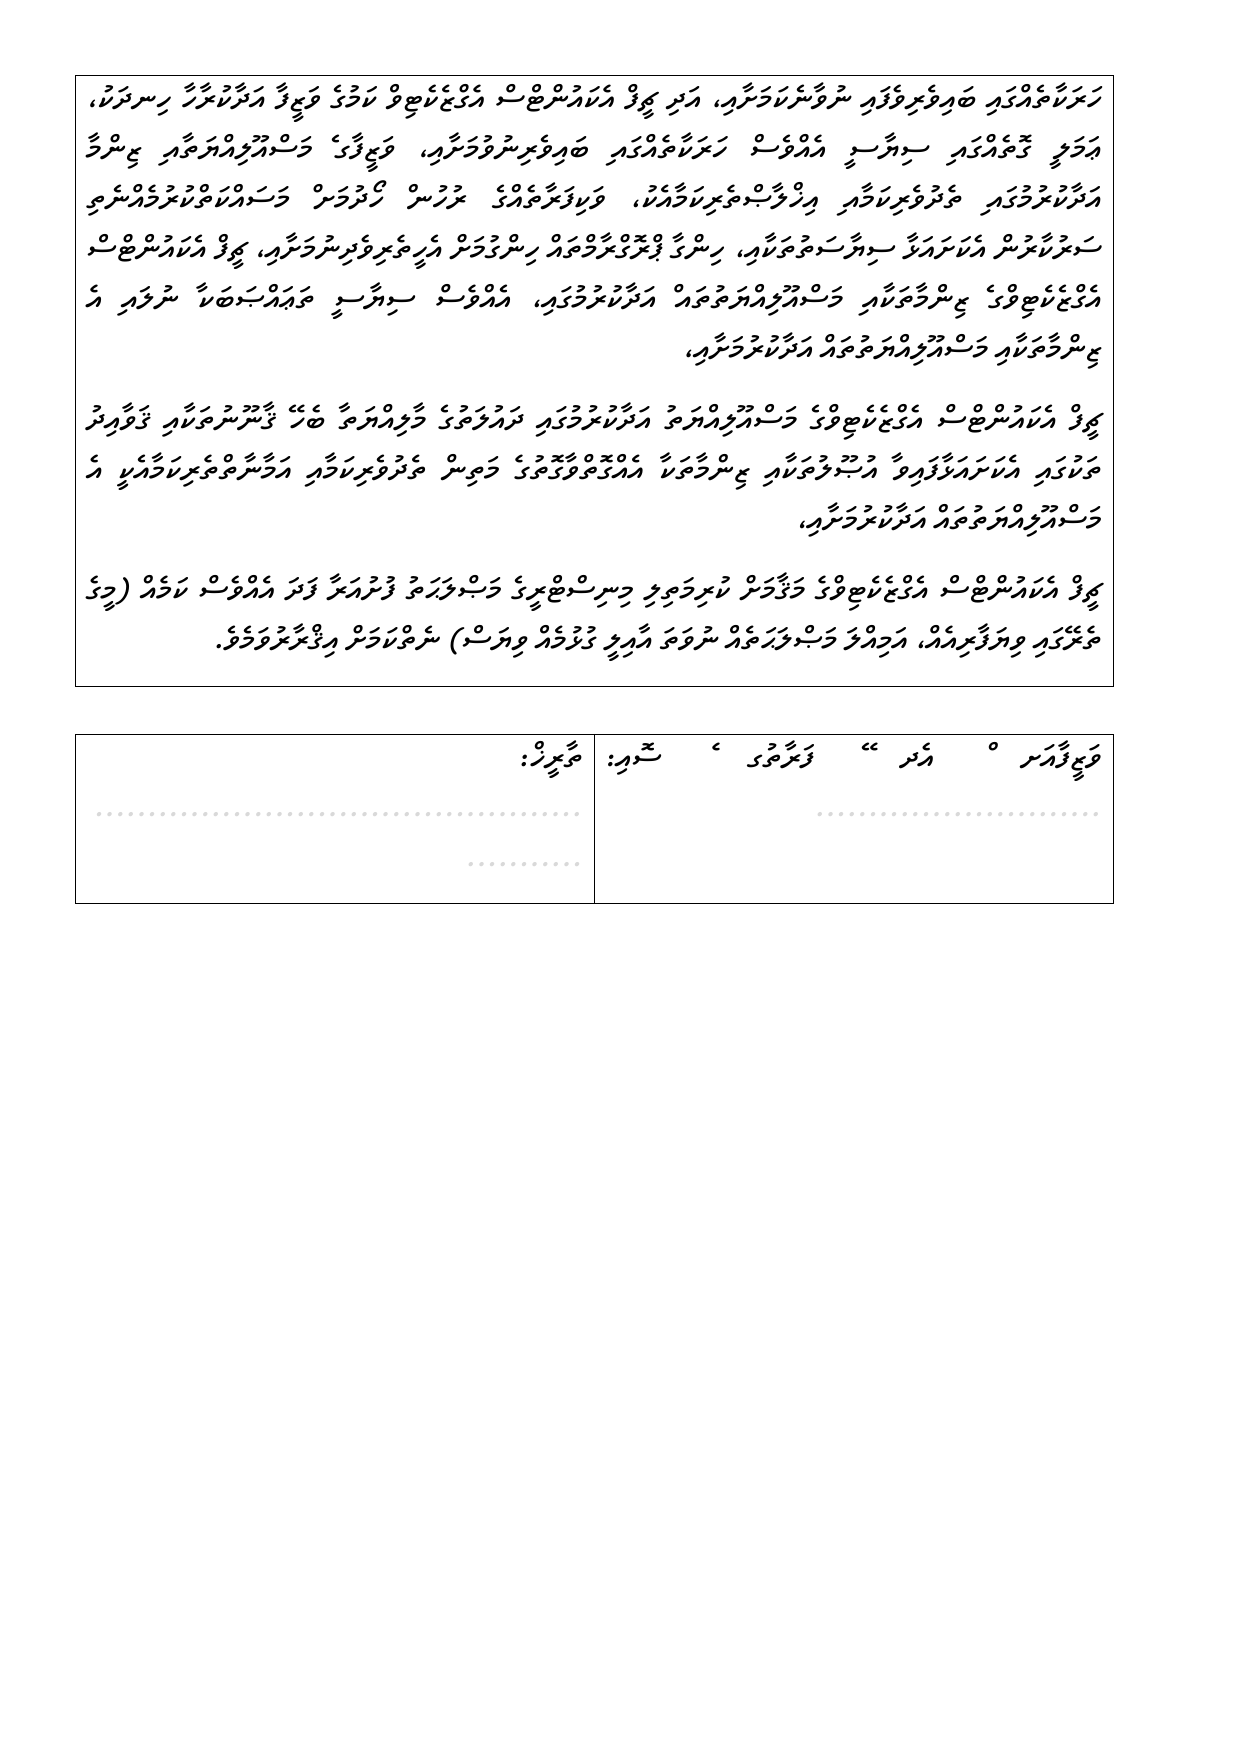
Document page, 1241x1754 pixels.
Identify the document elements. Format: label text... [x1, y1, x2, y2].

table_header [76, 76, 1113, 686]
table_header ތާރީޚް: ......................................................... [76, 735, 594, 903]
table_header ވަޒީފާއަށް އެދޭ ފަރާތުގެ ސޮއި: ........................... [595, 735, 1113, 903]
